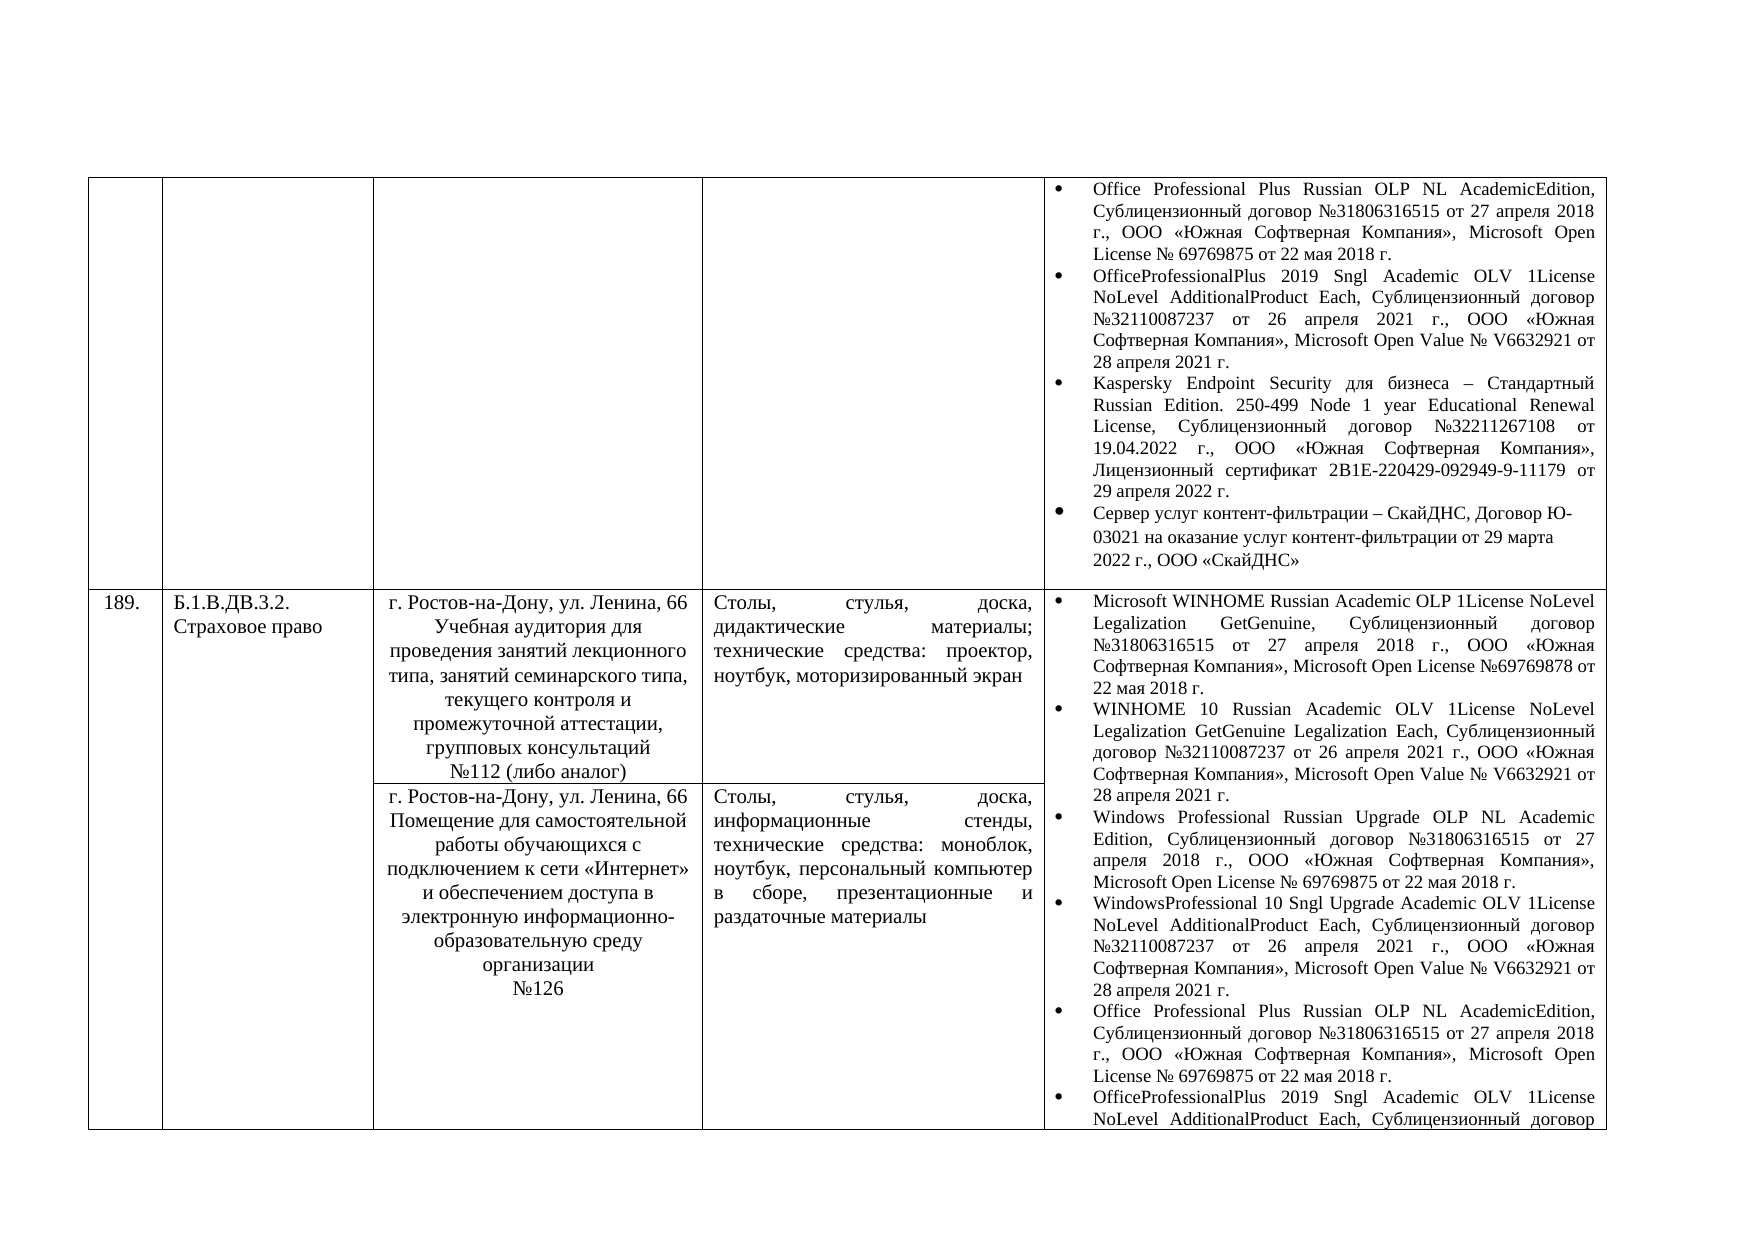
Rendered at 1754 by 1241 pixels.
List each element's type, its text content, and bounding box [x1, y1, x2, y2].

table_cell Столы, стулья, доска, дидактические материалы; технические средства: проектор, ноутбук, моторизированный экран [703, 590, 1044, 783]
table_cell [89, 590, 162, 1129]
table_cell г. Ростов-на-Дону, ул. Ленина, 66 Учебная аудитория для проведения занятий лекционного типа, занятий семинарского типа, текущего контроля и промежуточной аттестации, групповых консультаций №112 (либо аналог) [374, 590, 702, 783]
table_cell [374, 784, 702, 1129]
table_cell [703, 784, 1044, 1129]
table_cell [703, 178, 1044, 589]
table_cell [374, 178, 702, 589]
table_cell Microsoft WINHOME Russian Academic OLP 1License NoLevel Legalization GetGenuine, Сублицензионный договор №31806316515 от 27 апреля 2018 г., ООО «Южная Софтверная Компания», Microsoft Open License №69769878 от 22 мая 2018 г. WINHOME 10 Russian Academic OLV 1License NoLevel Legalization GetGenuine Legalization Each, Сублицензионный договор №32110087237 от 26 апреля 2021 г., ООО «Южная Софтверная Компания», Microsoft Open Value № V6632921 от 28 апреля 2021 г. Windows Professional Russian Upgrade OLP NL Academic Edition, Сублицензионный договор №31806316515 от 27 апреля 2018 г., ООО «Южная Софтверная Компания», Microsoft Open License № 69769875 от 22 мая 2018 г. WindowsProfessional 10 Sngl Upgrade Academic OLV 1License NoLevel AdditionalProduct Each, Сублицензионный договор №32110087237 от 26 апреля 2021 г., ООО «Южная Софтверная Компания», Microsoft Open Value № V6632921 от 28 апреля 2021 г. Office Professional Plus Russian OLP NL AcademicEdition, Сублицензионный договор №31806316515 от 27 апреля 2018 г., ООО «Южная Софтверная Компания», Microsoft Open License № 69769875 от 22 мая 2018 г. OfficeProfessionalPlus 2019 Sngl Academic OLV 1License NoLevel AdditionalProduct Each, Сублицензионный договор №32110087237 от 26 апреля 2021 г., ООО «Южная Софтверная Компания», Microsoft Open Value № V6632921 от 28 апреля 2021 г. Kaspersky Endpoint Security для бизнеса – Стандартный Russian Edition. 250-499 Node 1 year Educational Renewal License, Сублицензионный договор №32211267108 от 19.04.2022 г., ООО «Южная Софтверная Компания», Лицензионный сертификат 2B1E-220429-092949-9-11179 от 29 апреля 2022 г. Сервер услуг контент-фильтрации – СкайДНС, Договор Ю-03021 на оказание услуг контент-фильтрации от 29 марта 2022 г., ООО «СкайДНС» [1045, 590, 1606, 1129]
table_cell Б.1.В.ДВ.3.2. Страховое право [163, 590, 373, 1129]
